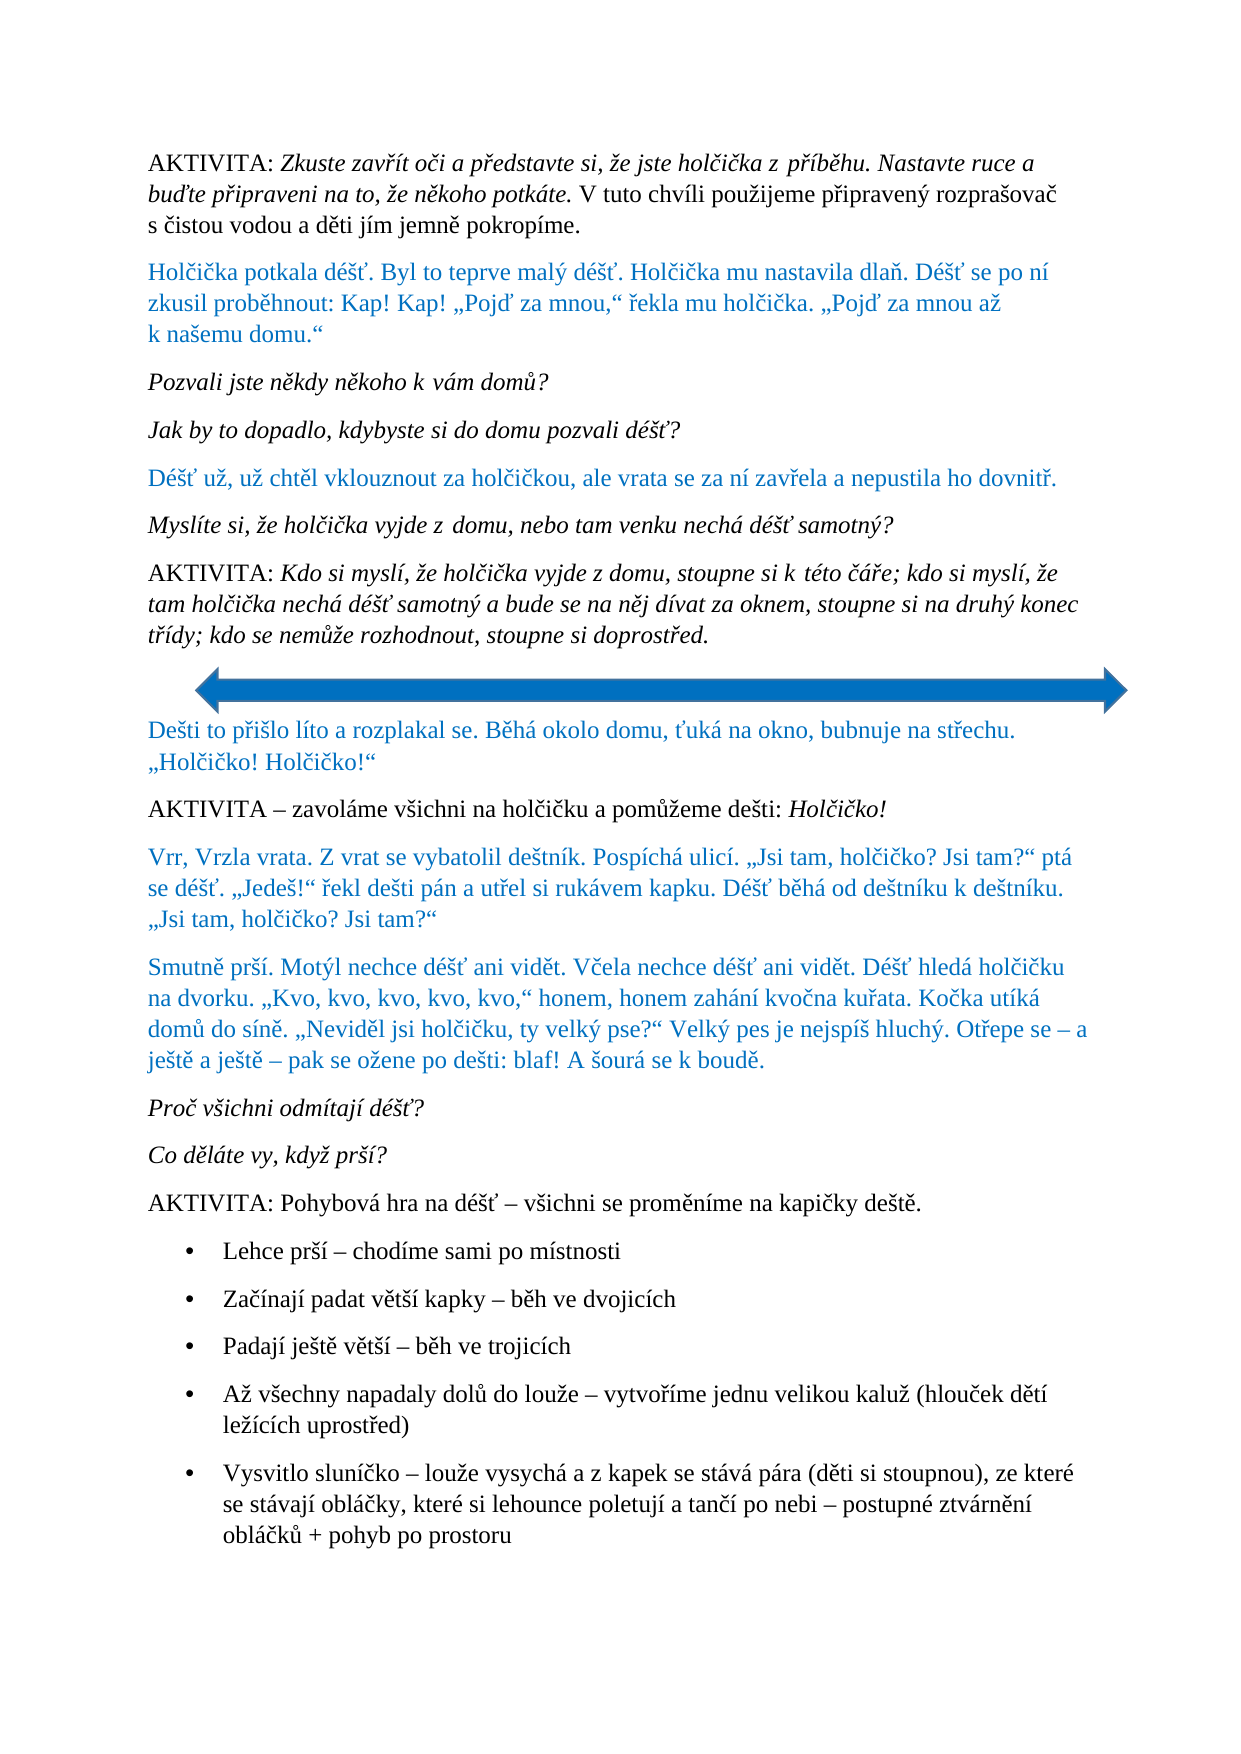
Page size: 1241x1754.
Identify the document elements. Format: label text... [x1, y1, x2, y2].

text AKTIVITA: Zkuste zavřít oči a představte si, že jste holčička z příběhu. Nastavte ruce a buďte připraveni na to, že někoho potkáte. V tuto chvíli použijeme připravený rozprašovač s čistou vodou a děti jím jemně pokropíme. [148, 148, 1093, 238]
text AKTIVITA: Pohybová hra na déšť – všichni se proměníme na kapičky deště. [148, 1188, 1093, 1217]
text AKTIVITA: Kdo si myslí, že holčička vyjde z domu, stoupne si k této čáře; kdo si myslí, že tam holčička nechá déšť samotný a bude se na něj dívat za oknem, stoupne si na druhý konec třídy; kdo se nemůže rozhodnout, stoupne si doprostřed. [148, 558, 1093, 649]
text AKTIVITA – zavoláme všichni na holčičku a pomůžeme dešti: Holčičko! [148, 794, 1093, 823]
list Lehce prší – chodíme sami po místnosti [185, 1236, 1093, 1264]
text Pozvali jste někdy někoho k vám domů? [148, 367, 1093, 396]
text Déšť už, už chtěl vklouznout za holčičkou, ale vrata se za ní zavřela a nepustila ho dovnitř. [148, 463, 1093, 491]
list Padají ještě větší – běh ve trojicích [185, 1331, 1093, 1360]
text Vrr, Vrzla vrata. Z vrat se vybatolil deštník. Pospíchá ulicí. „Jsi tam, holčičko? Jsi tam?“ ptá se déšť. „Jedeš!“ řekl dešti pán a utřel si rukávem kapku. Déšť běhá od deštníku k deštníku. „Jsi tam, holčičko? Jsi tam?“ [148, 842, 1093, 933]
text Myslíte si, že holčička vyjde z domu, nebo tam venku nechá déšť samotný? [148, 510, 1093, 539]
text Holčička potkala déšť. Byl to teprve malý déšť. Holčička mu nastavila dlaň. Déšť se po ní zkusil proběhnout: Kap! Kap! „Pojď za mnou,“ řekla mu holčička. „Pojď za mnou až k našemu domu.“ [148, 257, 1093, 348]
text Jak by to dopadlo, kdybyste si do domu pozvali déšť? [148, 415, 1093, 444]
list Vysvitlo sluníčko – louže vysychá a z kapek se stává pára (děti si stoupnou), ze které se stávají obláčky, které si lehounce poletují a tančí po nebi – postupné ztvárnění obláčků + pohyb po prostoru [185, 1458, 1093, 1549]
text Co děláte vy, když prší? [148, 1140, 1093, 1169]
list Až všechny napadaly dolů do louže – vytvoříme jednu velikou kaluž (hlouček dětí ležících uprostřed) [185, 1379, 1093, 1439]
text Smutně prší. Motýl nechce déšť ani vidět. Včela nechce déšť ani vidět. Déšť hledá holčičku na dvorku. „Kvo, kvo, kvo, kvo, kvo,“ honem, honem zahání kvočna kuřata. Kočka utíká domů do síně. „Neviděl jsi holčičku, ty velký pse?“ Velký pes je nejspíš hluchý. Otřepe se – a ještě a ještě – pak se ožene po dešti: blaf! A šourá se k boudě. [148, 952, 1093, 1074]
text Proč všichni odmítají déšť? [148, 1093, 1093, 1121]
list Začínají padat větší kapky – běh ve dvojicích [185, 1283, 1093, 1312]
text Dešti to přišlo líto a rozplakal se. Běhá okolo domu, ťuká na okno, bubnuje na střechu. „Holčičko! Holčičko!“ [148, 716, 1093, 775]
